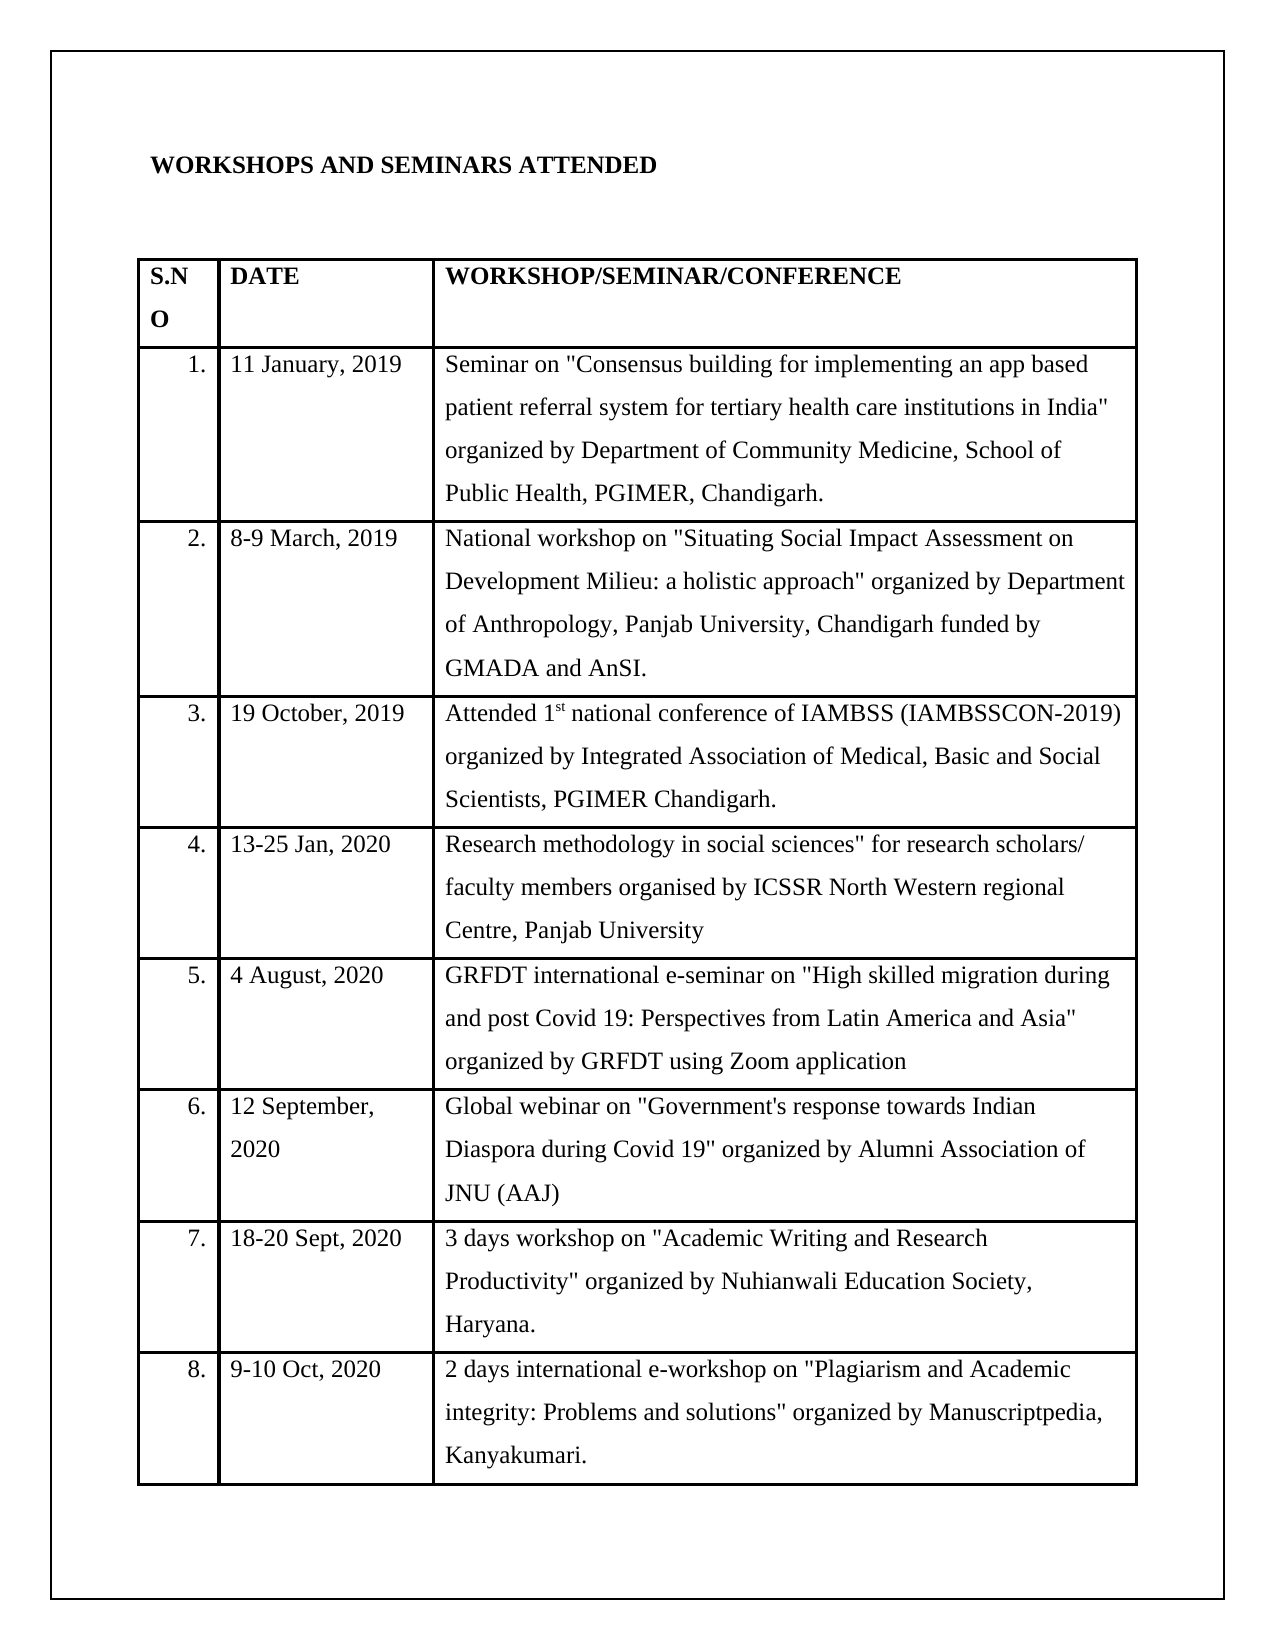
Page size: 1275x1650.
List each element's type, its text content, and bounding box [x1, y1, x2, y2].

table_cell 11 January, 2019 [221, 349, 432, 520]
table_cell National workshop on "Situating Social Impact Assessment on Development Milieu: a holistic approach" organized by Department of Anthropology, Panjab University, Chandigarh funded by GMADA and AnSI. [435, 523, 1135, 694]
table_cell 19 October, 2019 [221, 698, 432, 826]
table_cell Attended 1st national conference of IAMBSS (IAMBSSCON-2019) organized by Integrated Association of Medical, Basic and Social Scientists, PGIMER Chandigarh. [435, 698, 1135, 826]
table_cell 3 days workshop on "Academic Writing and Research Productivity" organized by Nuhianwali Education Society, Haryana. [435, 1223, 1135, 1351]
table_cell Seminar on "Consensus building for implementing an app based patient referral system for tertiary health care institutions in India" organized by Department of Community Medicine, School of Public Health, PGIMER, Chandigarh. [435, 349, 1135, 520]
table_cell [140, 698, 217, 826]
table_cell [140, 829, 217, 957]
table_cell Research methodology in social sciences" for research scholars/ faculty members organised by ICSSR North Western regional Centre, Panjab University [435, 829, 1135, 957]
table_cell 13-25 Jan, 2020 [221, 829, 432, 957]
table_cell 9-10 Oct, 2020 [221, 1354, 432, 1483]
table_cell 4 August, 2020 [221, 960, 432, 1088]
table_header WORKSHOP/SEMINAR/CONFERENCE [435, 261, 1135, 346]
table_cell GRFDT international e-seminar on "High skilled migration during and post Covid 19: Perspectives from Latin America and Asia" organized by GRFDT using Zoom application [435, 960, 1135, 1088]
text WORKSHOPS AND SEMINARS ATTENDED [150, 150, 1125, 179]
table_cell [140, 349, 217, 520]
table_cell 12 September, 2020 [221, 1091, 432, 1219]
table_cell 18-20 Sept, 2020 [221, 1223, 432, 1351]
table_cell [140, 1354, 217, 1483]
table_cell 8-9 March, 2019 [221, 523, 432, 694]
table_cell Global webinar on "Government's response towards Indian Diaspora during Covid 19" organized by Alumni Association of JNU (AAJ) [435, 1091, 1135, 1219]
table_cell [140, 1091, 217, 1219]
table_cell [140, 960, 217, 1088]
table_header S.NO [140, 261, 217, 346]
table_header DATE [221, 261, 432, 346]
table_cell 2 days international e-workshop on "Plagiarism and Academic integrity: Problems and solutions" organized by Manuscriptpedia, Kanyakumari. [435, 1354, 1135, 1483]
table_cell [140, 1223, 217, 1351]
table_cell [140, 523, 217, 694]
